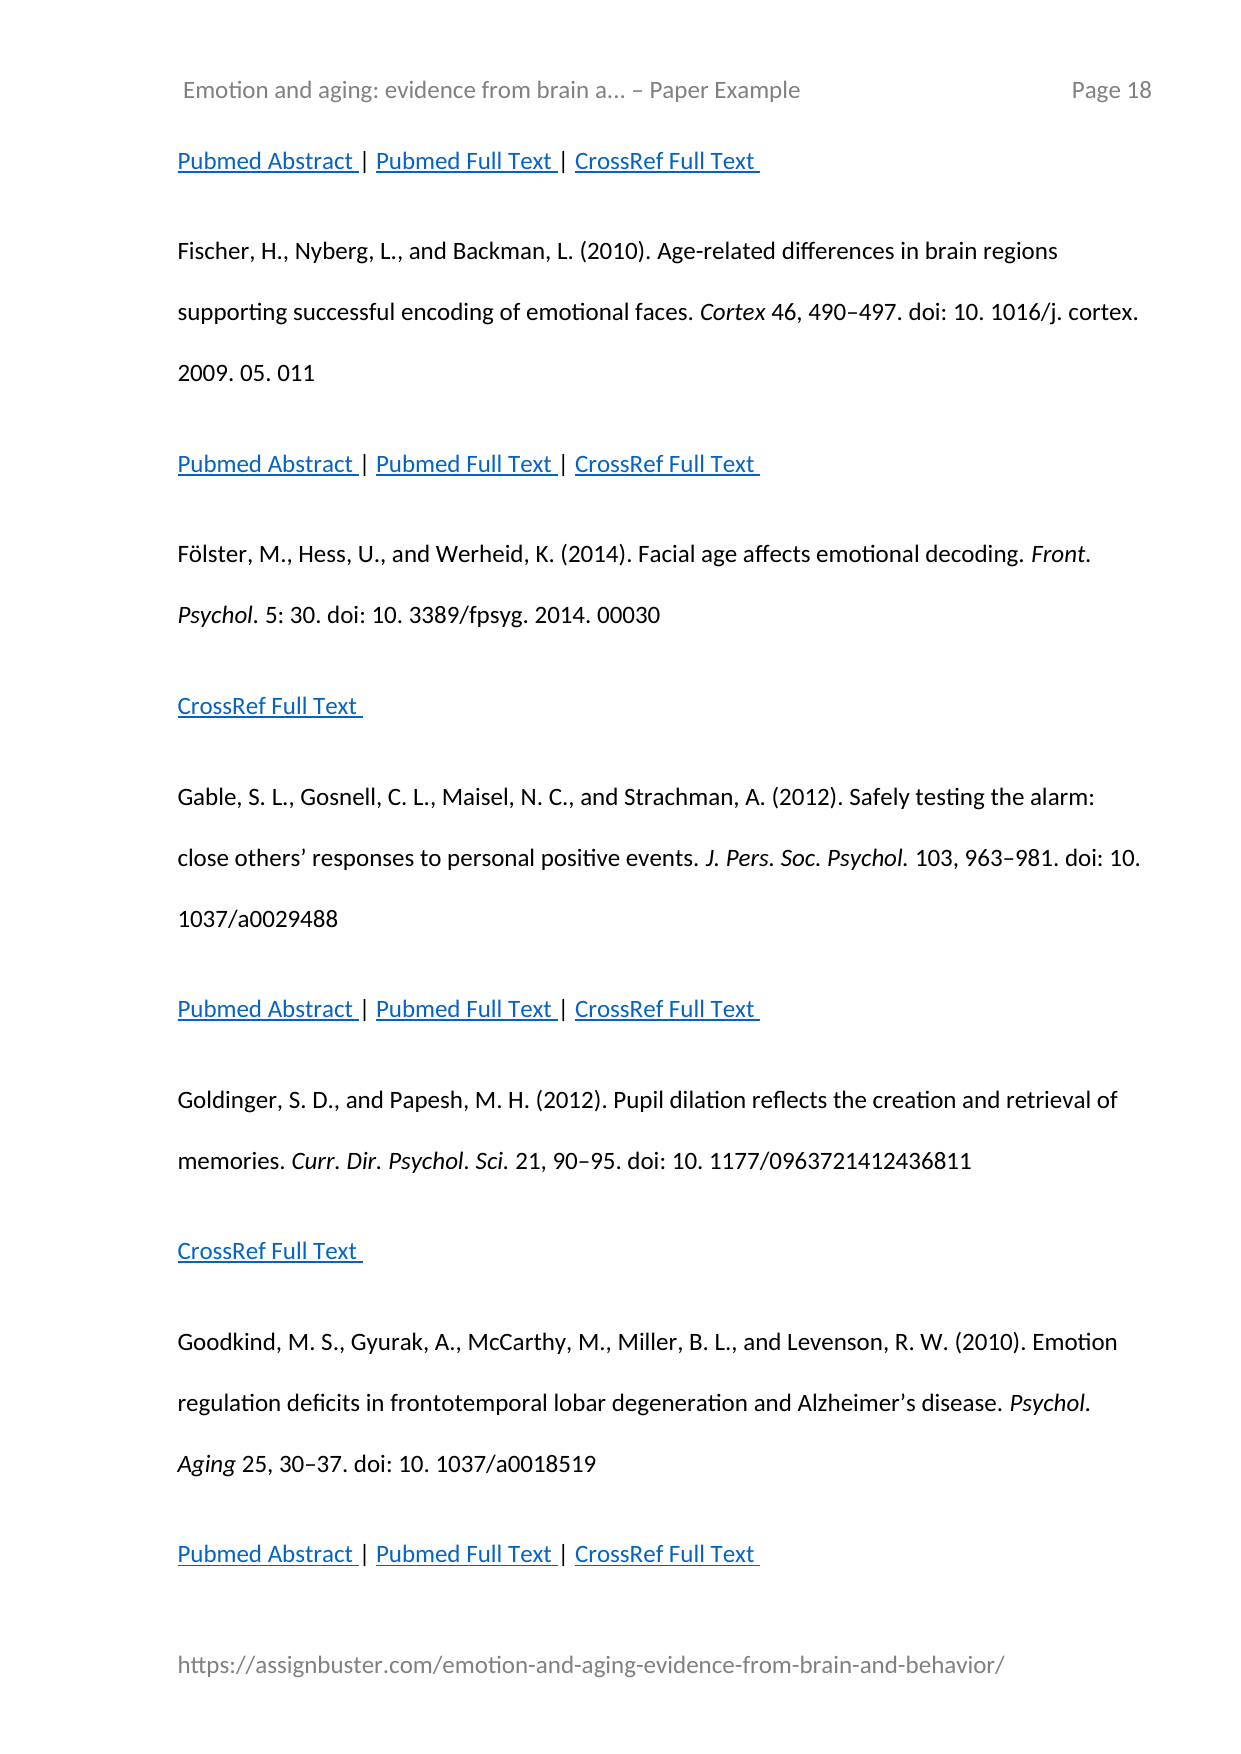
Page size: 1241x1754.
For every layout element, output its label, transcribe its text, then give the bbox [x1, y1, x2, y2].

text Goodkind, M. S., Gyurak, A., McCarthy, M., Miller, B. L., and Levenson, R. W. (2010). Emotion regulation deficits in frontotemporal lobar degeneration and Alzheimer’s disease. Psychol. Aging 25, 30–37. doi: 10. 1037/a0018519 [177, 1326, 1152, 1478]
text Gable, S. L., Gosnell, C. L., Maisel, N. C., and Strachman, A. (2012). Safely testing the alarm: close others’ responses to personal positive events. J. Pers. Soc. Psychol. 103, 963–981. doi: 10. 1037/a0029488 [177, 781, 1152, 933]
text Pubmed Abstract | Pubmed Full Text | CrossRef Full Text [177, 145, 1152, 176]
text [177, 1538, 1152, 1569]
text Pubmed Abstract | Pubmed Full Text | CrossRef Full Text [177, 448, 1152, 479]
text Fischer, H., Nyberg, L., and Backman, L. (2010). Age-related differences in brain regions supporting successful encoding of emotional faces. Cortex 46, 490–497. doi: 10. 1016/j. cortex. 2009. 05. 011 [177, 236, 1152, 388]
text CrossRef Full Text [177, 690, 1152, 721]
text Goldinger, S. D., and Papesh, M. H. (2012). Pupil dilation reflects the creation and retrieval of memories. Curr. Dir. Psychol. Sci. 21, 90–95. doi: 10. 1177/0963721412436811 [177, 1084, 1152, 1175]
text Pubmed Abstract | Pubmed Full Text | CrossRef Full Text [177, 993, 1152, 1024]
text Fölster, M., Hess, U., and Werheid, K. (2014). Facial age affects emotional decoding. Front. Psychol. 5: 30. doi: 10. 3389/fpsyg. 2014. 00030 [177, 539, 1152, 630]
text CrossRef Full Text [177, 1235, 1152, 1266]
